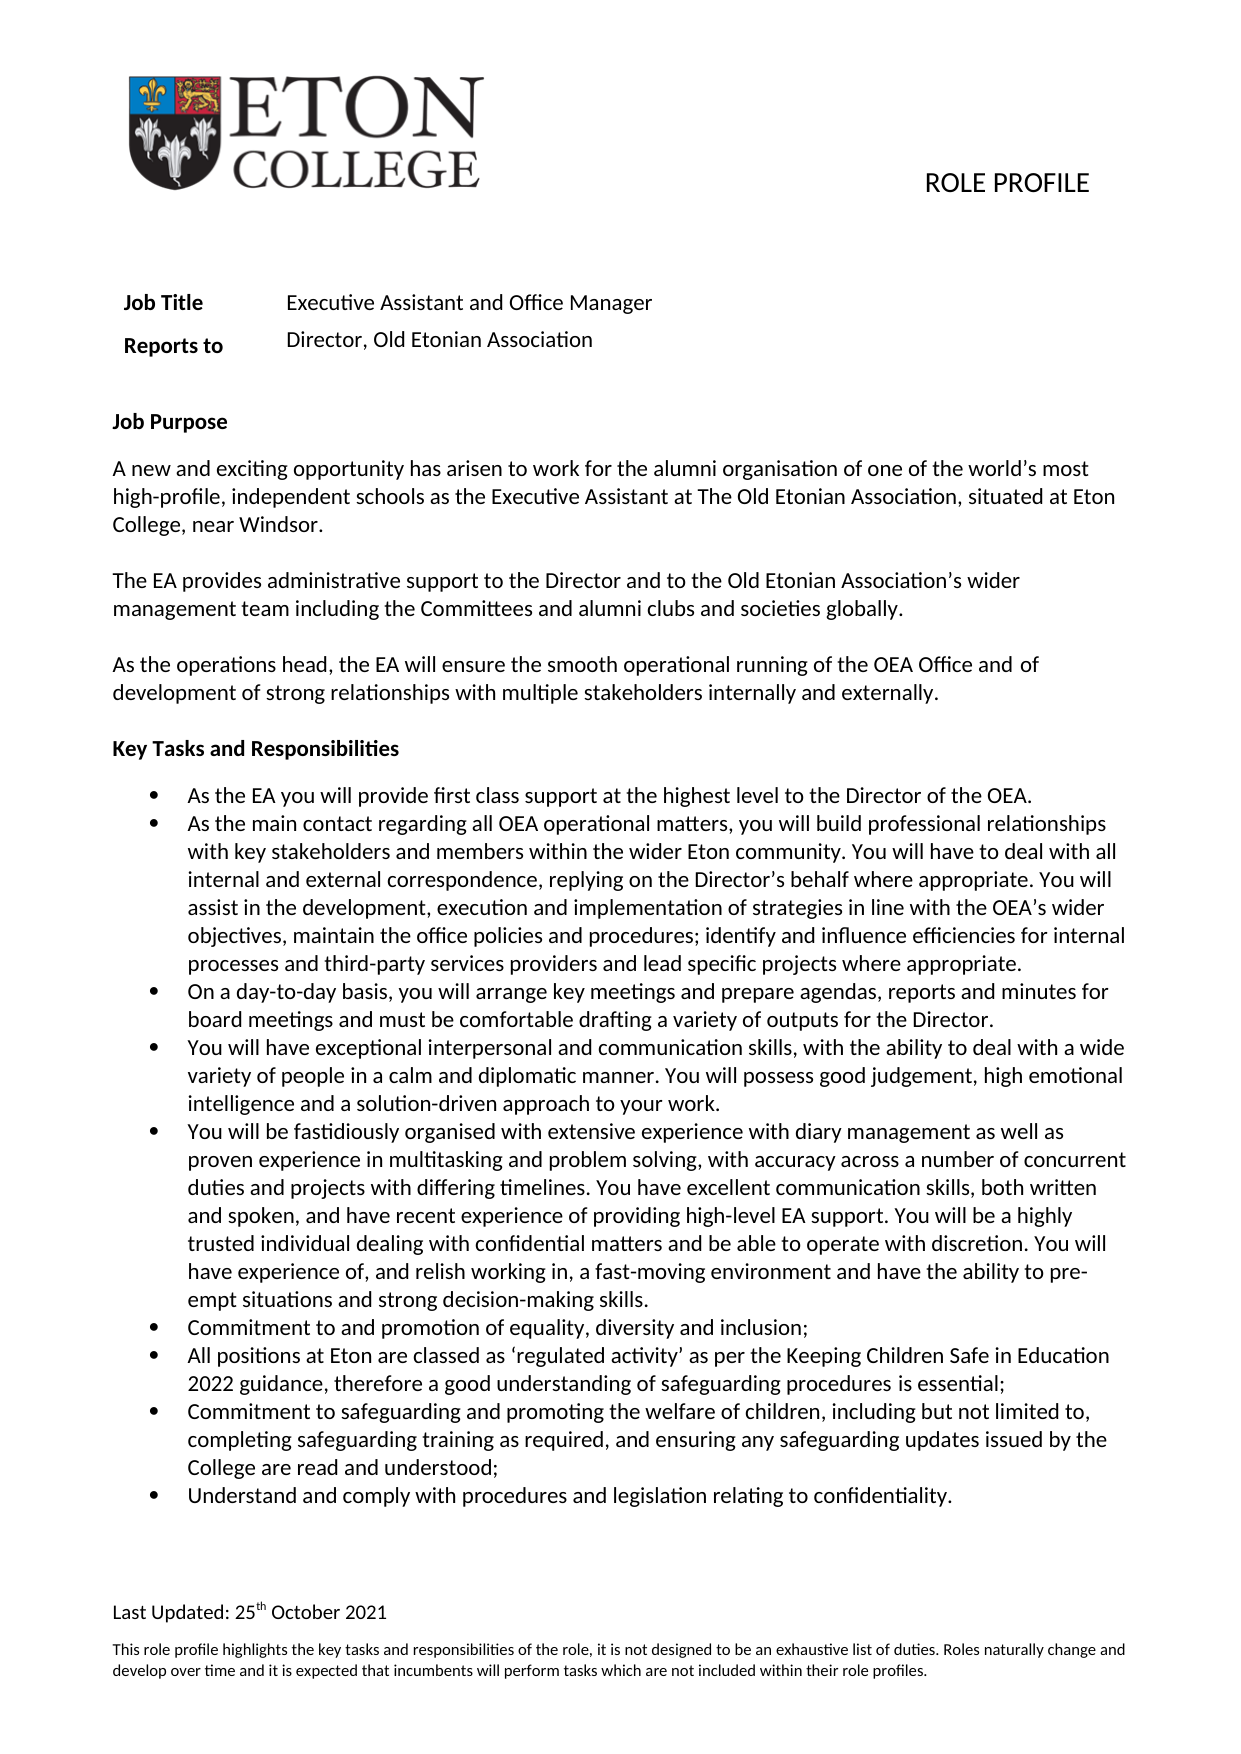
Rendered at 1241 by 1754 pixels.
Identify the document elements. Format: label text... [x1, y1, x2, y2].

table_cell Director, Old Etonian Association [275, 325, 1127, 366]
picture [120, 73, 493, 193]
list All positions at Eton are classed as ‘regulated activity’ as per the Keeping Children Safe in Education 2022 guidance, therefore a good understanding of safeguarding procedures is essential; [150, 1341, 1128, 1397]
table_header Job Title [113, 281, 275, 324]
list Commitment to and promotion of equality, diversity and inclusion; [150, 1313, 1128, 1341]
text The EA provides administrative support to the Director and to the Old Etonian Association’s wider management team including the Committees and alumni clubs and societies globally. [112, 566, 1128, 622]
text As the operations head, the EA will ensure the smooth operational running of the OEA Office and of development of strong relationships with multiple stakeholders internally and externally. [112, 650, 1128, 706]
table_header Executive Assistant and Office Manager [275, 281, 1127, 324]
text A new and exciting opportunity has arisen to work for the alumni organisation of one of the world’s most high-profile, independent schools as the Executive Assistant at The Old Etonian Association, situated at Eton College, near Windsor. [112, 454, 1128, 538]
text Job Purpose [112, 407, 1128, 435]
list Commitment to safeguarding and promoting the welfare of children, including but not limited to, completing safeguarding training as required, and ensuring any safeguarding updates issued by the College are read and understood; [150, 1397, 1128, 1481]
table_cell Reports to [113, 325, 275, 366]
list You will be fastidiously organised with extensive experience with diary management as well as proven experience in multitasking and problem solving, with accuracy across a number of concurrent duties and projects with differing timelines. You have excellent communication skills, both written and spoken, and have recent experience of providing high-level EA support. You will be a highly trusted individual dealing with confidential matters and be able to operate with discretion. You will have experience of, and relish working in, a fast-moving environment and have the ability to pre-empt situations and strong decision-making skills. [150, 1117, 1128, 1313]
list On a day-to-day basis, you will arrange key meetings and prepare agendas, reports and minutes for board meetings and must be comfortable drafting a variety of outputs for the Director. [150, 977, 1128, 1033]
list As the EA you will provide first class support at the highest level to the Director of the OEA. [150, 781, 1128, 809]
list You will have exceptional interpersonal and communication skills, with the ability to deal with a wide variety of people in a calm and diplomatic manner. You will possess good judgement, high emotional intelligence and a solution-driven approach to your work. [150, 1033, 1128, 1117]
list As the main contact regarding all OEA operational matters, you will build professional relationships with key stakeholders and members within the wider Eton community. You will have to deal with all internal and external correspondence, replying on the Director’s behalf where appropriate. You will assist in the development, execution and implementation of strategies in line with the OEA’s wider objectives, maintain the office policies and procedures; identify and influence efficiencies for internal processes and third-party services providers and lead specific projects where appropriate. [150, 809, 1128, 977]
text Key Tasks and Responsibilities [112, 734, 1128, 762]
list Understand and comply with procedures and legislation relating to confidentiality. [150, 1481, 1128, 1509]
